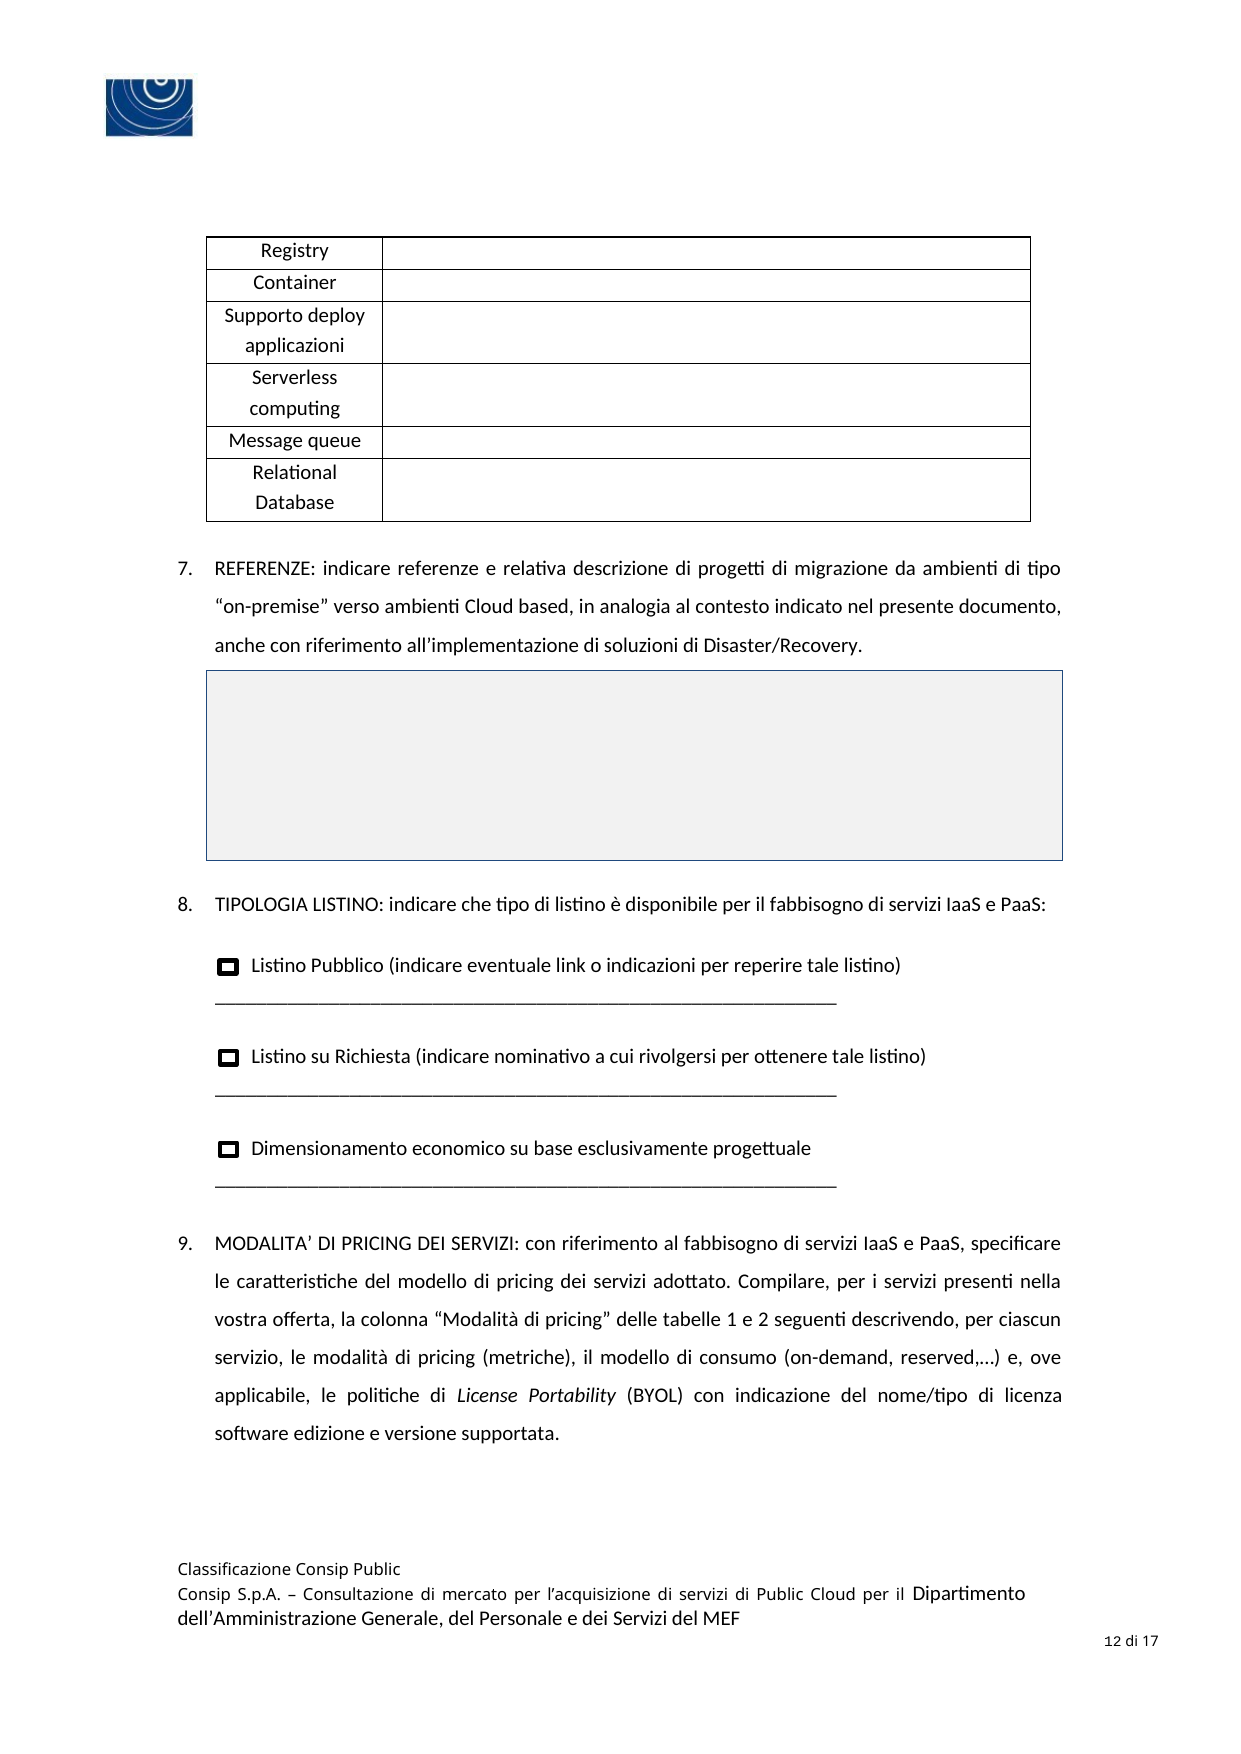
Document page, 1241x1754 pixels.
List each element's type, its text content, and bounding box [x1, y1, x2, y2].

table_cell [383, 364, 1030, 426]
table_cell Container Registry [207, 238, 382, 268]
table_cell [383, 302, 1030, 363]
table_cell [383, 427, 1030, 458]
list TIPOLOGIA LISTINO: indicare che tipo di listino è disponibile per il fabbisogno di servizi IaaS e PaaS: [177, 891, 1063, 917]
list Dimensionamento economico su base esclusivamente progettuale [215, 1135, 1063, 1160]
table_cell [383, 270, 1030, 301]
list REFERENZE: indicare referenze e relativa descrizione di progetti di migrazione da ambienti di tipo “on-premise” verso ambienti Cloud based, in analogia al contesto indicato nel presente documento, anche con riferimento all’implementazione di soluzioni di Disaster/Recovery. [177, 556, 1063, 657]
list ____________________________________________________________ [215, 1165, 1063, 1191]
table_cell Container [207, 270, 382, 301]
list MODALITA’ DI PRICING DEI SERVIZI: con riferimento al fabbisogno di servizi IaaS e PaaS, specificare le caratteristiche del modello di pricing dei servizi adottato. Compilare, per i servizi presenti nella vostra offerta, la colonna “Modalità di pricing” delle tabelle 1 e 2 seguenti descrivendo, per ciascun servizio, le modalità di pricing (metriche), il modello di consumo (on-demand, reserved,…) e, ove applicabile, le politiche di License Portability (BYOL) con indicazione del nome/tipo di licenza software edizione e versione supportata. [177, 1230, 1063, 1446]
table_cell Supporto deploy applicazioni [207, 302, 382, 363]
table_header [207, 671, 1062, 860]
table_cell [383, 238, 1030, 268]
table_cell Serverless computing [207, 364, 382, 426]
list Listino su Richiesta (indicare nominativo a cui rivolgersi per ottenere tale listino) [215, 1043, 1063, 1069]
list ____________________________________________________________ [215, 1074, 1063, 1099]
table_cell Relational Database [207, 459, 382, 521]
list ____________________________________________________________ [215, 983, 1063, 1008]
table_cell Message queue [207, 427, 382, 458]
text Listino Pubblico (indicare eventuale link o indicazioni per reperire tale listino) [177, 952, 1063, 978]
table_cell [383, 459, 1030, 521]
picture [103, 73, 199, 141]
